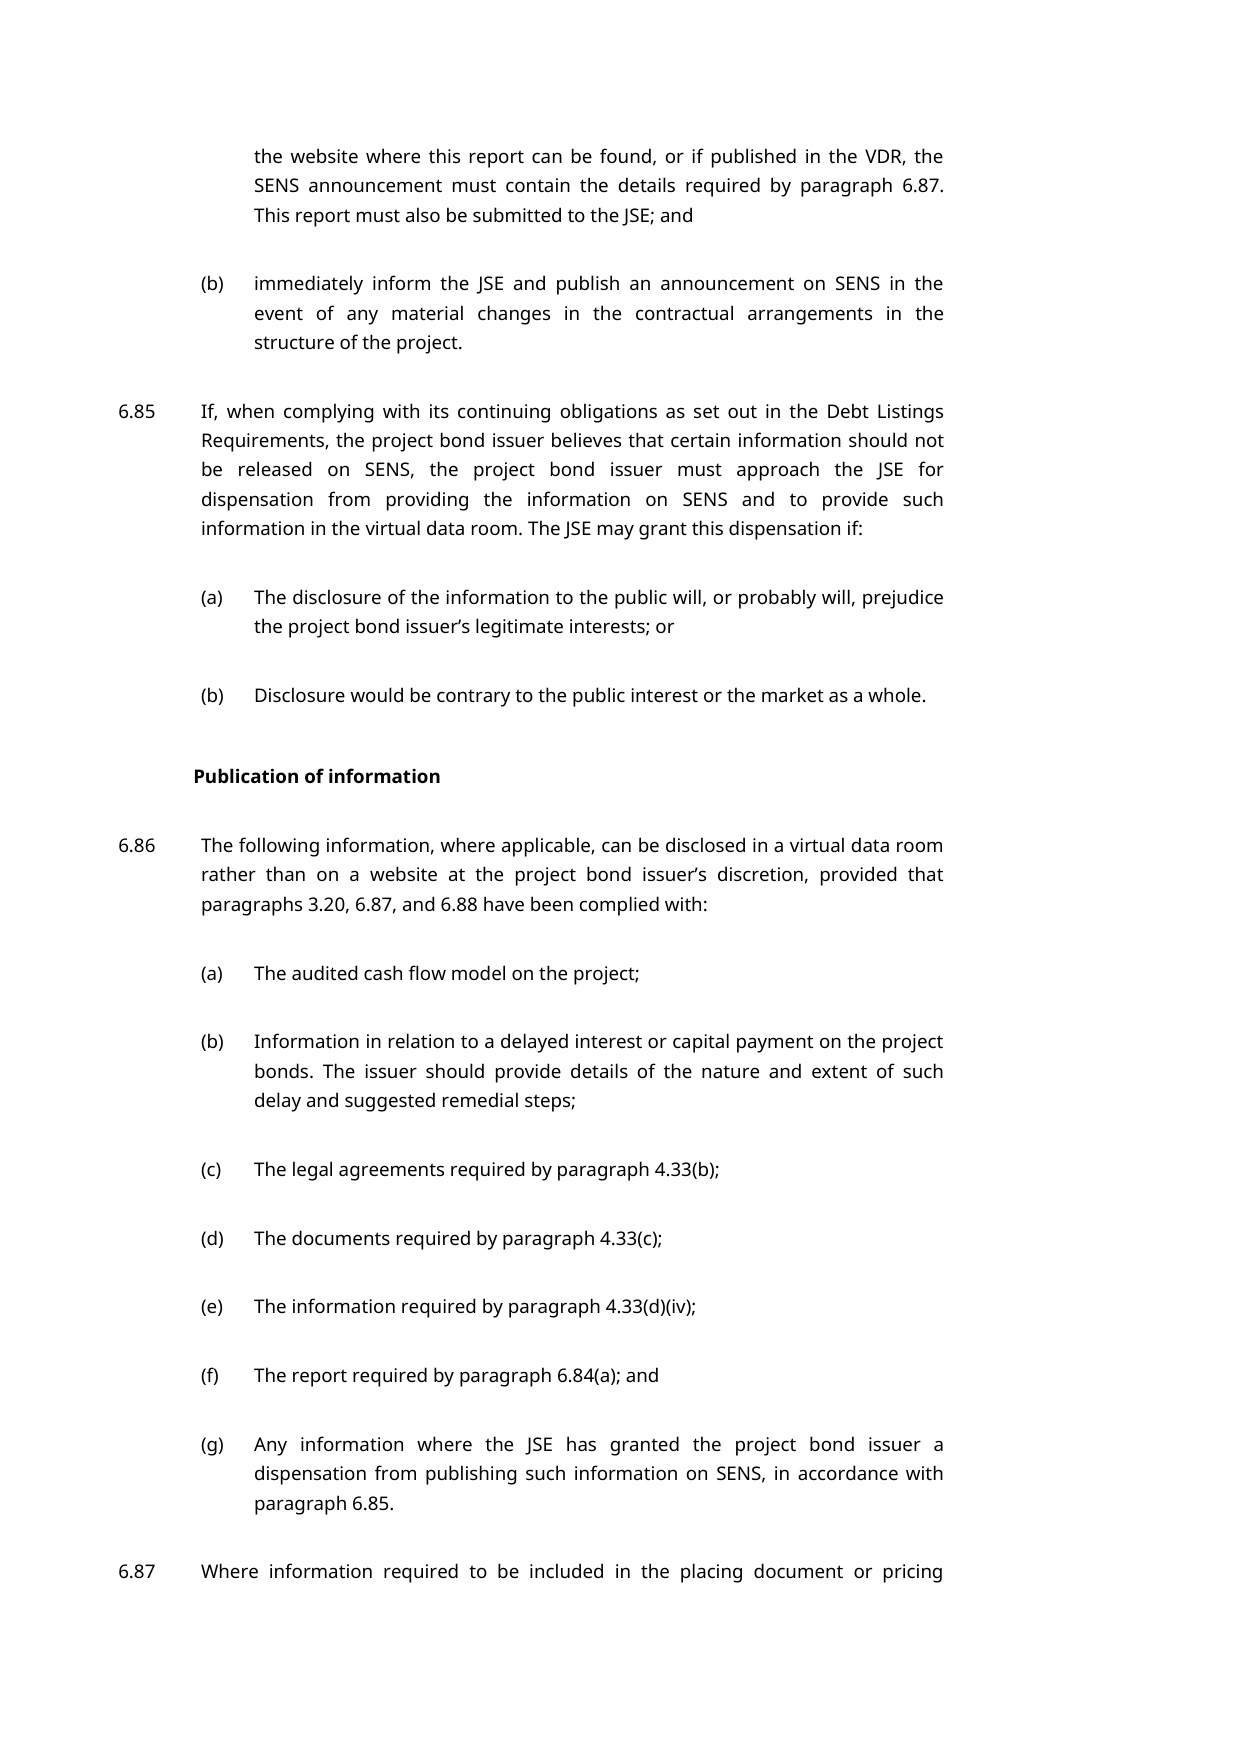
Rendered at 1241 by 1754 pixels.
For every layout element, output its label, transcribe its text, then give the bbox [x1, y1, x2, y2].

text (e) The information required by paragraph 4.33(d)(iv); [118, 1294, 945, 1319]
text (c) The legal agreements required by paragraph 4.33(b); [118, 1156, 945, 1182]
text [118, 143, 945, 227]
text (d) The documents required by paragraph 4.33(c); [118, 1225, 945, 1250]
text (a) The disclosure of the information to the public will, or probably will, prejudice the project bond issuer’s legitimate interests; or [118, 584, 945, 639]
text (b) immediately inform the JSE and publish an announcement on SENS in the event of any material changes in the contractual arrangements in the structure of the project. [118, 271, 945, 355]
text (f) The report required by paragraph 6.84(a); and [118, 1363, 945, 1388]
text Publication of information [118, 763, 945, 789]
text (a) The audited cash flow model on the project; [118, 960, 945, 985]
text (b) Information in relation to a delayed interest or capital payment on the project bonds. The issuer should provide details of the nature and extent of such delay and suggested remedial steps; [118, 1029, 945, 1113]
text (b) Disclosure would be contrary to the public interest or the market as a whole. [118, 682, 945, 708]
text 6.85 If, when complying with its continuing obligations as set out in the Debt Listings Requirements, the project bond issuer believes that certain information should not be released on SENS, the project bond issuer must approach the JSE for dispensation from providing the information on SENS and to provide such information in the virtual data room. The JSE may grant this dispensation if: [118, 398, 945, 541]
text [118, 1559, 945, 1584]
text (g) Any information where the JSE has granted the project bond issuer a dispensation from publishing such information on SENS, in accordance with paragraph 6.85. [118, 1431, 945, 1516]
text 6.86 The following information, where applicable, can be disclosed in a virtual data room rather than on a website at the project bond issuer’s discretion, provided that paragraphs 3.20, 6.87, and 6.88 have been complied with: [118, 832, 945, 916]
